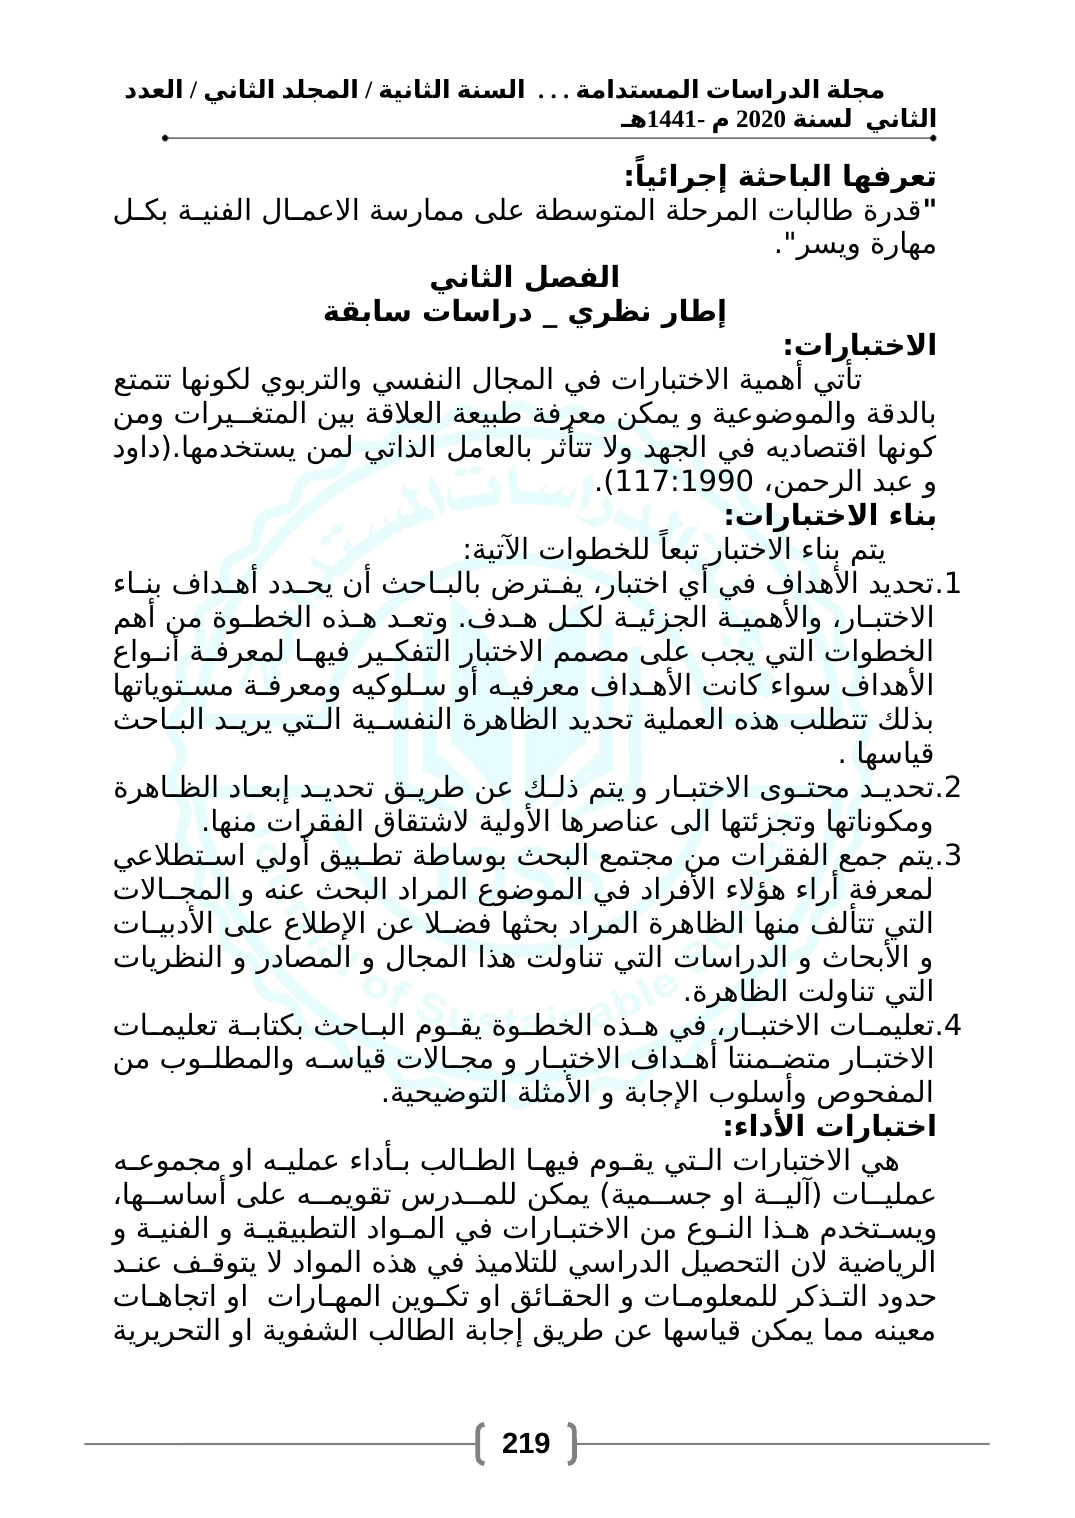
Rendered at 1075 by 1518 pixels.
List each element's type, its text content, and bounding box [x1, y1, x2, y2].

text تأتي أهمية الاختبارات في المجال النفسي والتربوي لكونها تتمتع بالدقة والموضوعية و يمكن معرفة طبيعة العلاقة بين المتغيرات ومن كونها اقتصاديه في الجهد ولا تتأثر بالعامل الذاتي لمن يستخدمها.(داود و عبد الرحمن، 117:1990). [112, 363, 937, 498]
text بناء الاختبارات: [112, 498, 937, 532]
list تحديد الأهداف في أي اختبار، يفترض بالباحث أن يحدد أهداف بناء الاختبار، والأهمية الجزئية لكل هدف. وتعد هذه الخطوة من أهم الخطوات التي يجب على مصمم الاختبار التفكير فيها لمعرفة أنواع الأهداف سواء كانت الأهداف معرفيه أو سلوكيه ومعرفة مستوياتها بذلك تتطلب هذه العملية تحديد الظاهرة النفسية التي يريد الباحث قياسها . [112, 566, 934, 770]
text اختبارات الأداء: [112, 1110, 937, 1144]
list تحديد محتوى الاختبار و يتم ذلك عن طريق تحديد إبعاد الظاهرة ومكوناتها وتجزئتها الى عناصرها الأولية لاشتقاق الفقرات منها. [112, 770, 934, 838]
text "قدرة طالبات المرحلة المتوسطة على ممارسة الاعمال الفنية بكل مهارة ويسر". [112, 193, 937, 261]
text الفصل الثاني [112, 261, 937, 295]
picture [162, 132, 938, 146]
list تعليمات الاختبار، في هذه الخطوة يقوم الباحث بكتابة تعليمات الاختبار متضمنتا أهداف الاختبار و مجالات قياسه والمطلوب من المفحوص وأسلوب الإجابة و الأمثلة التوضيحية. [112, 1008, 934, 1110]
text يتم بناء الاختبار تبعاً للخطوات الآتية: [112, 532, 937, 566]
text إطار نظري _ دراسات سابقة [112, 295, 937, 329]
text تعرفها الباحثة إجرائياً: [112, 159, 937, 193]
list يتم جمع الفقرات من مجتمع البحث بوساطة تطبيق أولي استطلاعي لمعرفة أراء هؤلاء الأفراد في الموضوع المراد البحث عنه و المجالات التي تتألف منها الظاهرة المراد بحثها فضلا عن الإطلاع على الأدبيات و الأبحاث و الدراسات التي تناولت هذا المجال و المصادر و النظريات التي تناولت الظاهرة. [112, 838, 934, 1008]
text الاختبارات: [112, 329, 937, 363]
